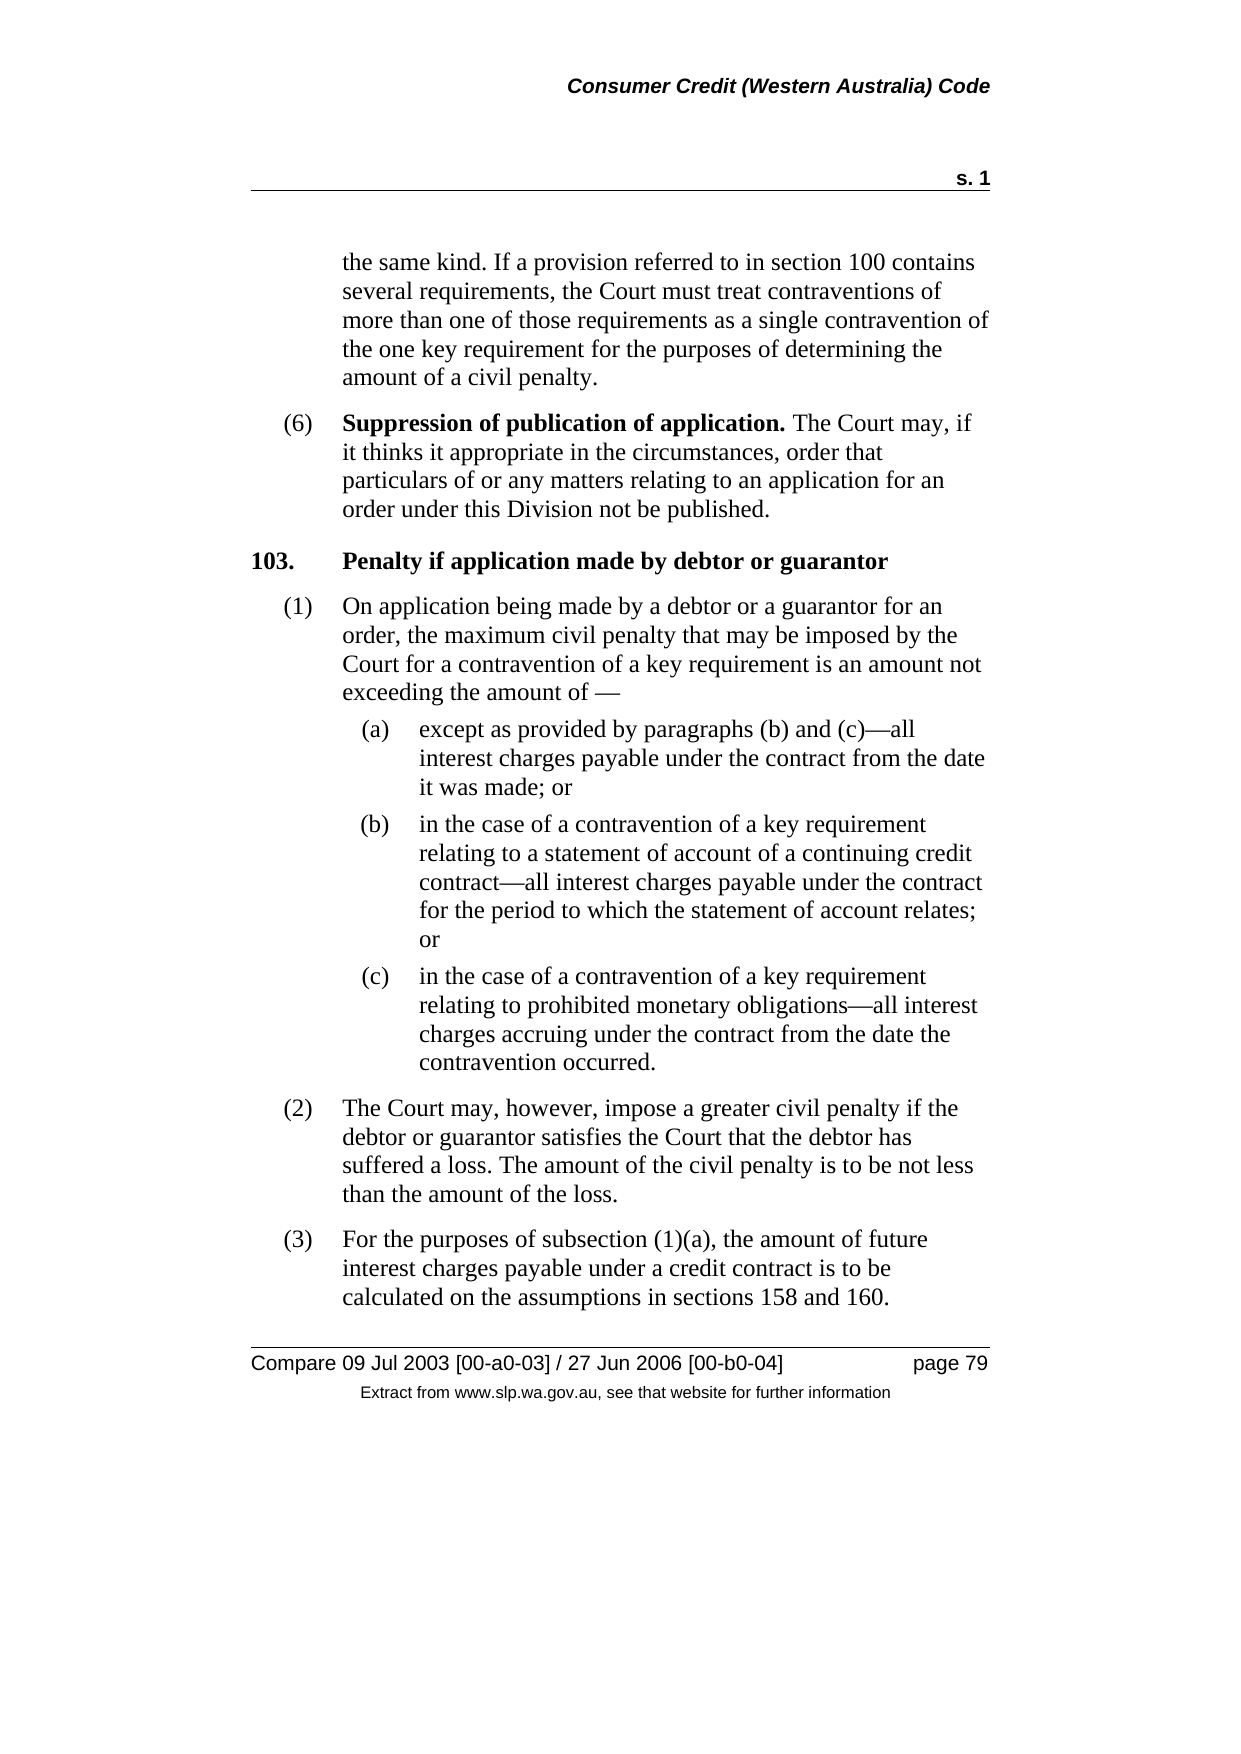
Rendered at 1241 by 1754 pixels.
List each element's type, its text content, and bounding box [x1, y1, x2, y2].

text (6) Suppression of publication of application. The Court may, if it thinks it appropriate in the circumstances, order that particulars of or any matters relating to an application for an order under this Division not be published. [251, 408, 990, 523]
text (c) in the case of a contravention of a key requirement relating to prohibited monetary obligations—all interest charges accruing under the contract from the date the contravention occurred. [251, 961, 990, 1076]
text (3) For the purposes of subsection (1)(a), the amount of future interest charges payable under a credit contract is to be calculated on the assumptions in sections 158 and 160. [251, 1224, 990, 1311]
text (2) The Court may, however, impose a greater civil penalty if the debtor or guarantor satisfies the Court that the debtor has suffered a loss. The amount of the civil penalty is to be not less than the amount of the loss. [251, 1093, 990, 1208]
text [251, 247, 990, 391]
text (a) except as provided by paragraphs (b) and (c)—all interest charges payable under the contract from the date it was made; or [251, 714, 990, 801]
text (1) On application being made by a debtor or a guarantor for an order, the maximum civil penalty that may be imposed by the Court for a contravention of a key requirement is an amount not exceeding the amount of — [251, 591, 990, 706]
text (b) in the case of a contravention of a key requirement relating to a statement of account of a continuing credit contract—all interest charges payable under the contract for the period to which the statement of account relates; or [251, 809, 990, 953]
subtitle 103. Penalty if application made by debtor or guarantor [251, 546, 990, 574]
